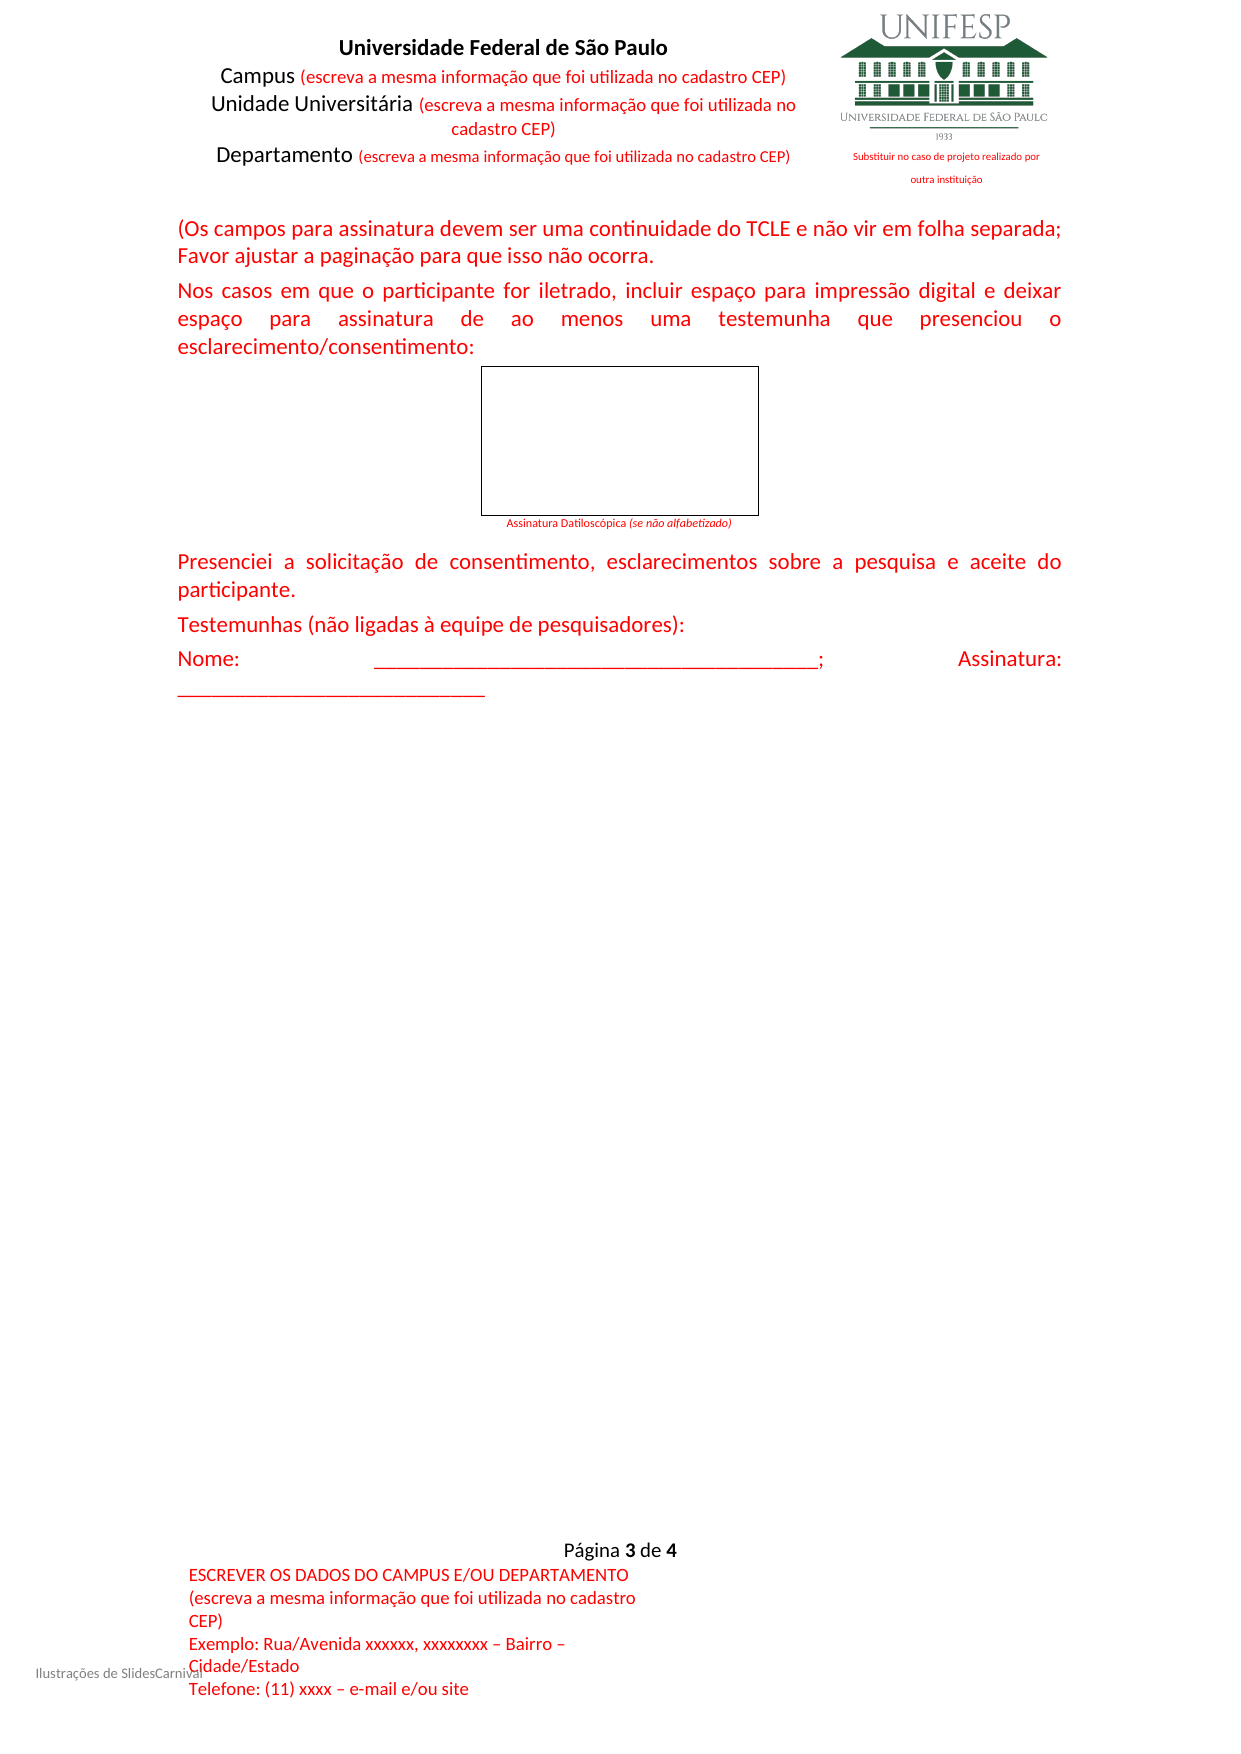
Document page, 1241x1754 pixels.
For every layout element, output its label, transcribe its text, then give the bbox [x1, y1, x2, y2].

subtitle Nome: _______________________________________; Assinatura: ___________________________ [177, 644, 1063, 700]
subtitle (Os campos para assinatura devem ser uma continuidade do TCLE e não vir em folha separada; Favor ajustar a paginação para que isso não ocorra. [177, 214, 1063, 270]
table_header [482, 367, 758, 515]
subtitle Presenciei a solicitação de consentimento, esclarecimentos sobre a pesquisa e aceite do participante. [177, 547, 1063, 603]
picture [840, 14, 1048, 140]
subtitle Nos casos em que o participante for iletrado, incluir espaço para impressão digital e deixar espaço para assinatura de ao menos uma testemunha que presenciou o esclarecimento/consentimento: [177, 276, 1063, 360]
subtitle Testemunhas (não ligadas à equipe de pesquisadores): [177, 610, 1063, 638]
subtitle Assinatura Datiloscópica (se não alfabetizado) [177, 516, 1063, 541]
